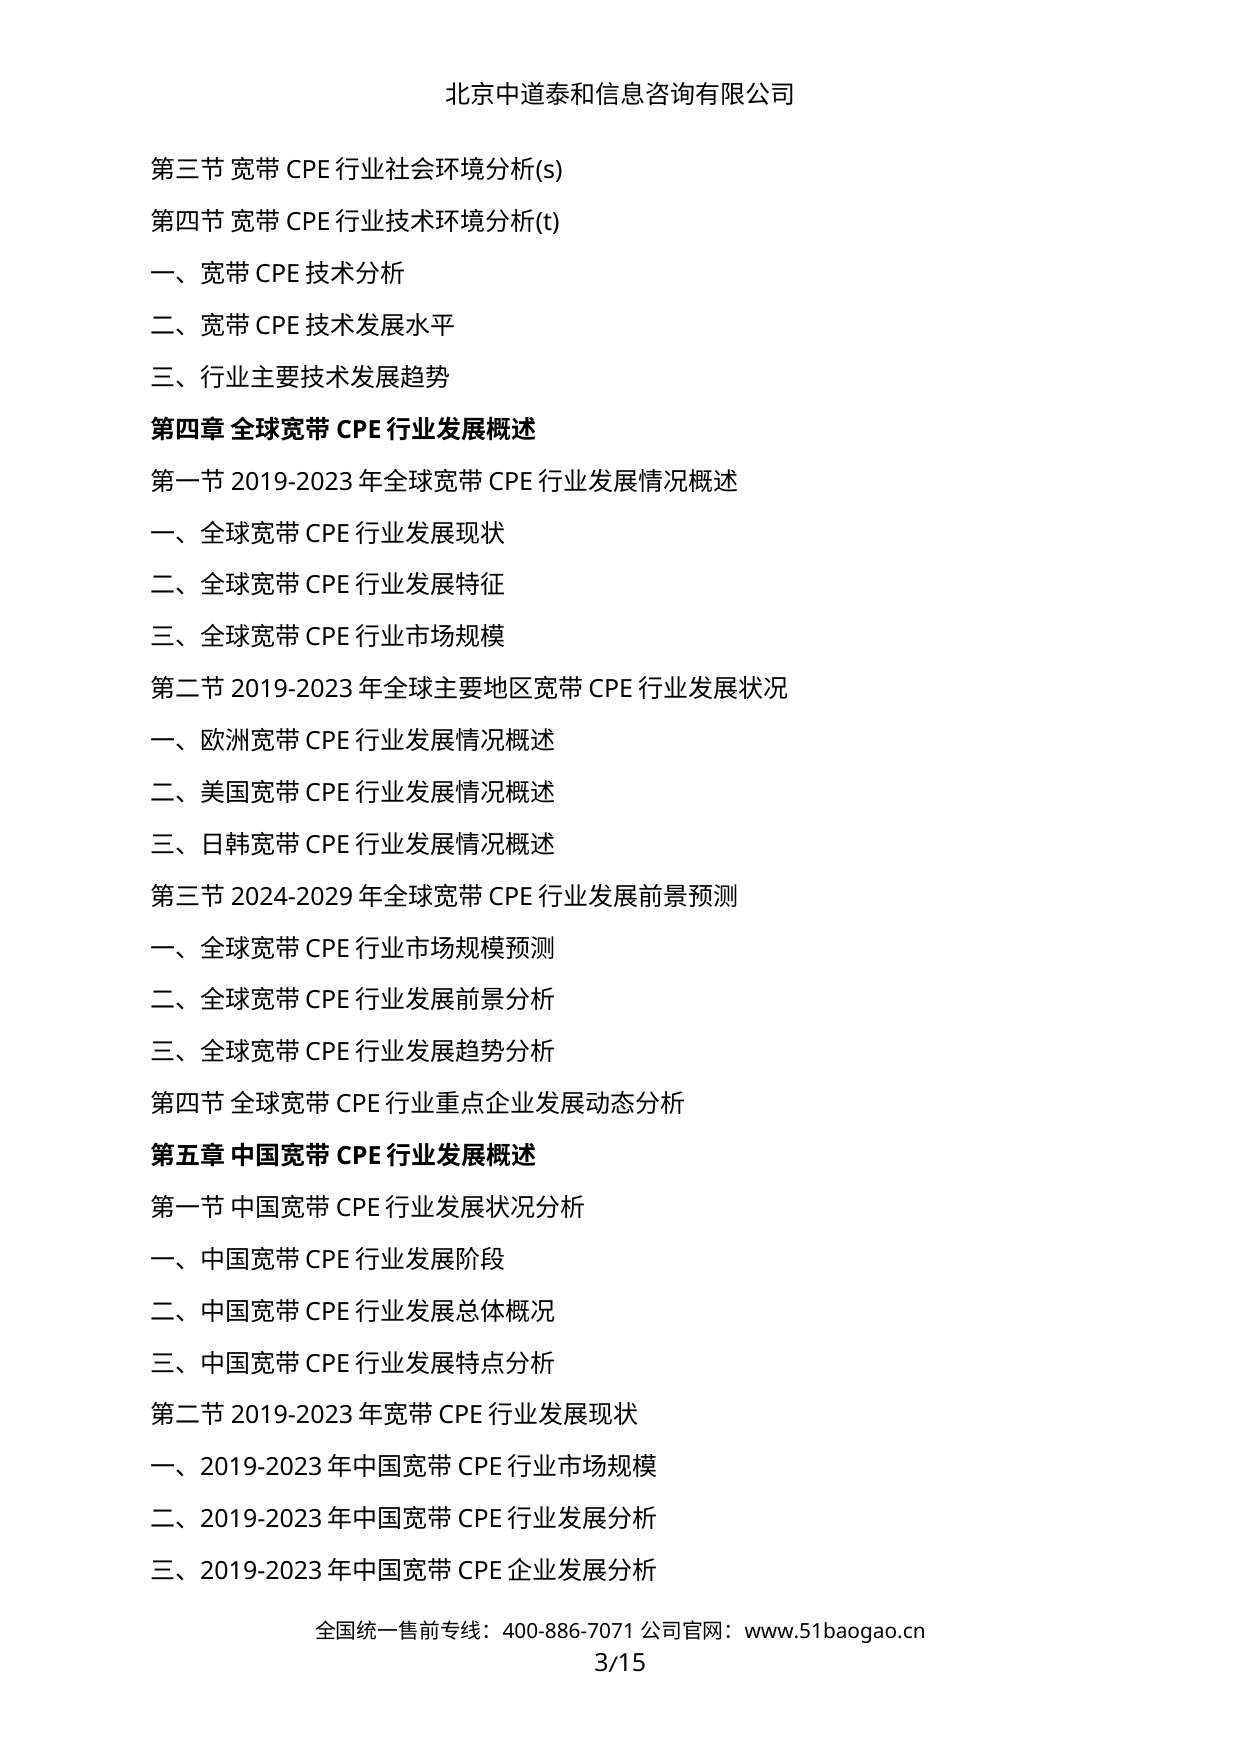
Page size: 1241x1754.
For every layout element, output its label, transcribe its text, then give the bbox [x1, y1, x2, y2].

text 三、全球宽带CPE行业发展趋势分析 [150, 1032, 1090, 1068]
text 三、2019-2023年中国宽带CPE企业发展分析 [150, 1551, 1090, 1587]
text 一、中国宽带CPE行业发展阶段 [150, 1239, 1090, 1276]
text 三、日韩宽带CPE行业发展情况概述 [150, 824, 1090, 861]
text 第二节 2019-2023年宽带CPE行业发展现状 [150, 1395, 1090, 1431]
text 一、欧洲宽带CPE行业发展情况概述 [150, 721, 1090, 757]
text 二、中国宽带CPE行业发展总体概况 [150, 1291, 1090, 1327]
text 三、全球宽带CPE行业市场规模 [150, 617, 1090, 653]
text 二、全球宽带CPE行业发展前景分析 [150, 980, 1090, 1016]
text 一、宽带CPE技术分析 [150, 254, 1090, 290]
text 三、中国宽带CPE行业发展特点分析 [150, 1343, 1090, 1379]
text 三、行业主要技术发展趋势 [150, 357, 1090, 394]
text 二、宽带CPE技术发展水平 [150, 306, 1090, 342]
text 一、全球宽带CPE行业市场规模预测 [150, 928, 1090, 964]
text 二、2019-2023年中国宽带CPE行业发展分析 [150, 1499, 1090, 1535]
text 第四节 宽带CPE行业技术环境分析(t) [150, 202, 1090, 238]
text 第五章 中国宽带CPE行业发展概述 [150, 1136, 1090, 1172]
text 第一节 中国宽带CPE行业发展状况分析 [150, 1187, 1090, 1224]
text 第二节 2019-2023年全球主要地区宽带CPE行业发展状况 [150, 669, 1090, 705]
text 第四节 全球宽带CPE行业重点企业发展动态分析 [150, 1084, 1090, 1120]
text 二、美国宽带CPE行业发展情况概述 [150, 772, 1090, 809]
text 二、全球宽带CPE行业发展特征 [150, 565, 1090, 601]
text 一、2019-2023年中国宽带CPE行业市场规模 [150, 1447, 1090, 1483]
text 第一节 2019-2023年全球宽带CPE行业发展情况概述 [150, 461, 1090, 497]
text 第四章 全球宽带CPE行业发展概述 [150, 409, 1090, 446]
text 一、全球宽带CPE行业发展现状 [150, 513, 1090, 549]
text 第三节 2024-2029年全球宽带CPE行业发展前景预测 [150, 876, 1090, 912]
text 第三节 宽带CPE行业社会环境分析(s) [150, 150, 1090, 186]
